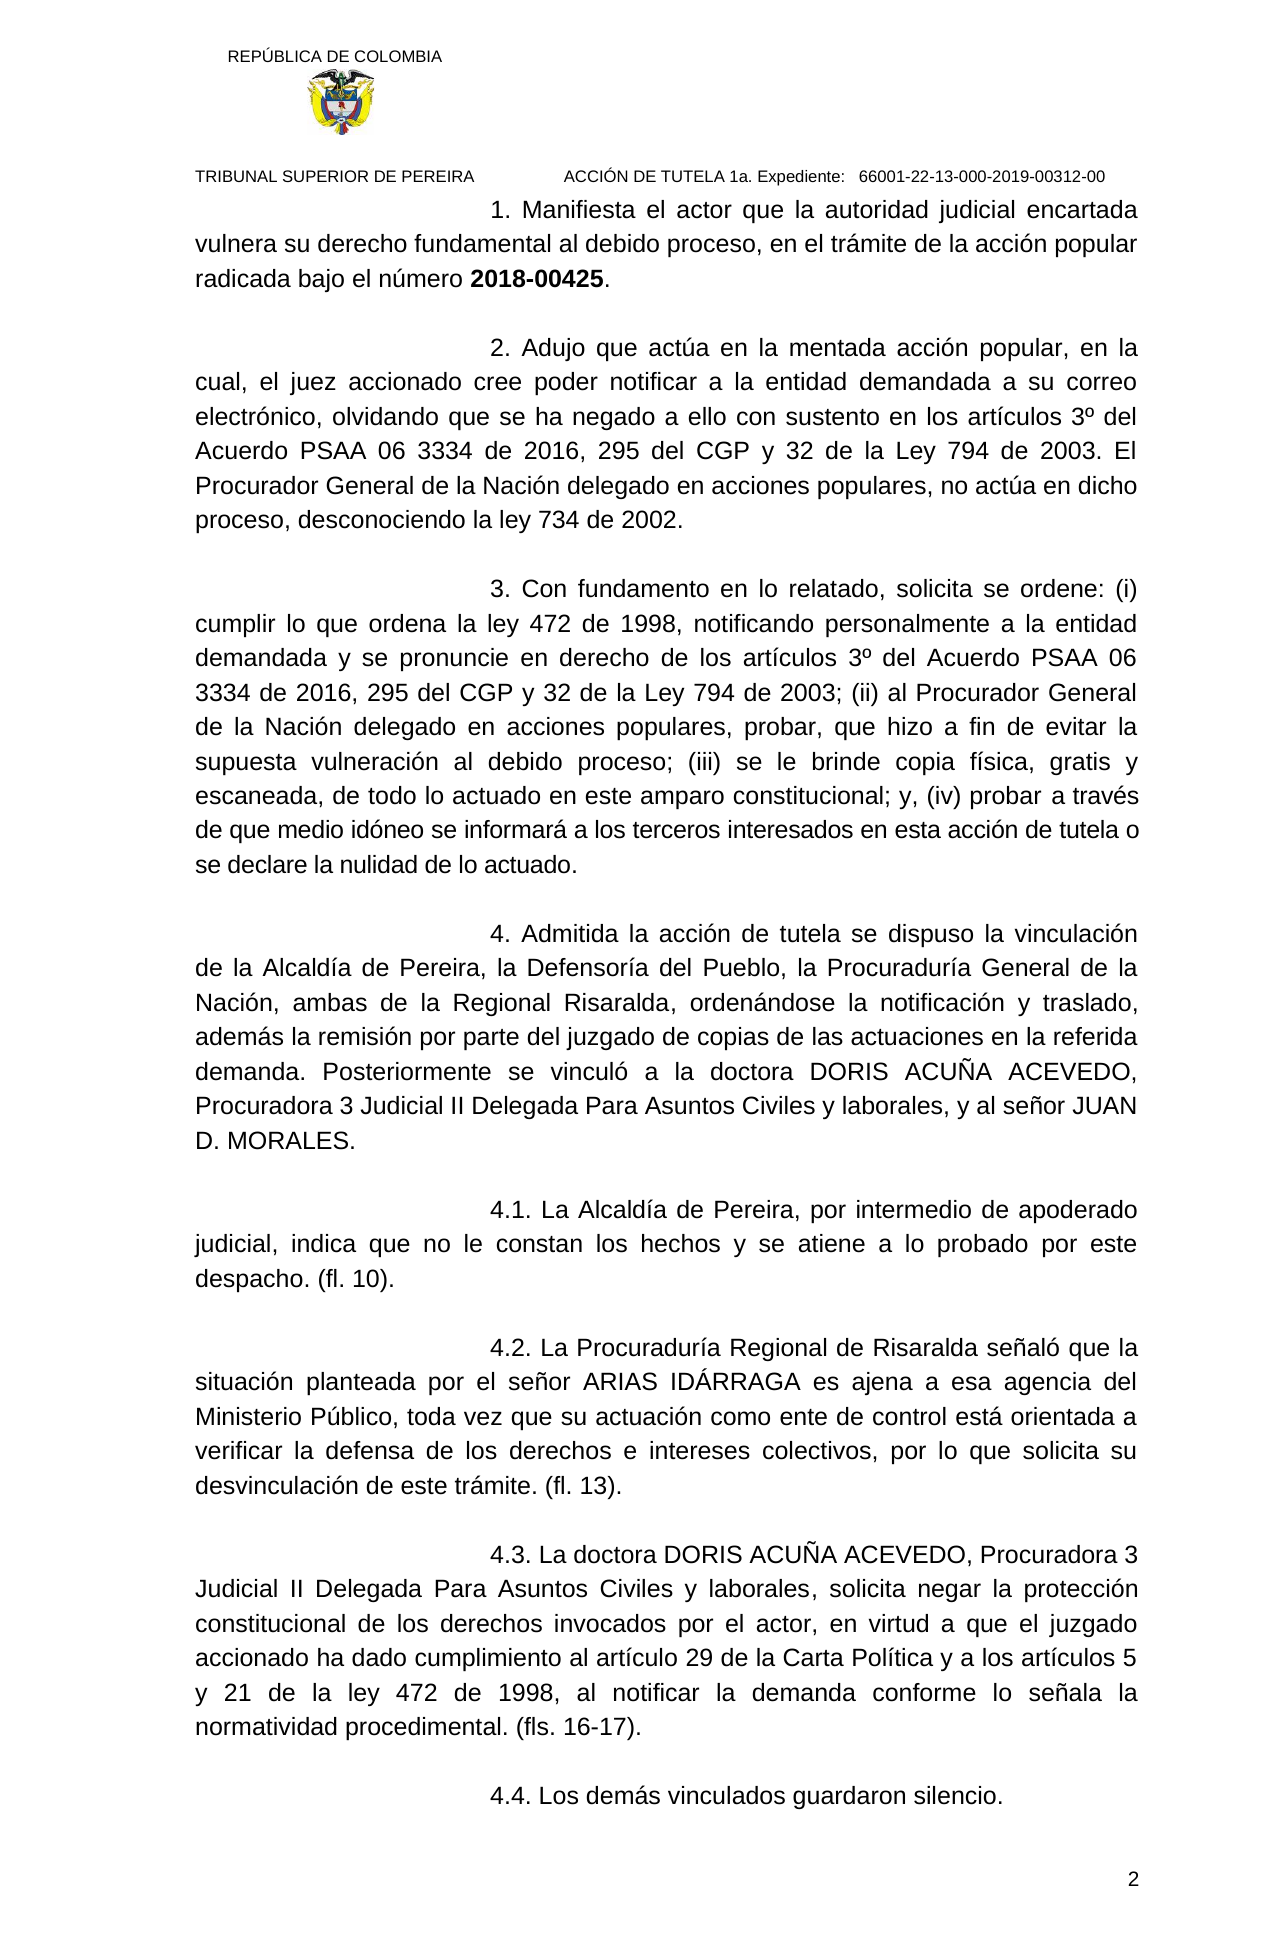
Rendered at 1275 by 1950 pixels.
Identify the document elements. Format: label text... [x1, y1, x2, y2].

text 3. Con fundamento en lo relatado, solicita se ordene: (i) cumplir lo que ordena la ley 472 de 1998, notificando personalmente a la entidad demandada y se pronuncie en derecho de los artículos 3º del Acuerdo PSAA 06 3334 de 2016, 295 del CGP y 32 de la Ley 794 de 2003; (ii) al Procurador General de la Nación delegado en acciones populares, probar, que hizo a fin de evitar la supuesta vulneración al debido proceso; (iii) se le brinde copia física, gratis y escaneada, de todo lo actuado en este amparo constitucional; y, (iv) probar a través de que medio idóneo se informará a los terceros interesados en esta acción de tutela o se declare la nulidad de lo actuado. [195, 574, 1139, 879]
text 1. Manifiesta el actor que la autoridad judicial encartada vulnera su derecho fundamental al debido proceso, en el trámite de la acción popular radicada bajo el número 2018-00425. [195, 195, 1139, 293]
text 4.2. La Procuraduría Regional de Risaralda señaló que la situación planteada por el señor ARIAS IDÁRRAGA es ajena a esa agencia del Ministerio Público, toda vez que su actuación como ente de control está orientada a verificar la defensa de los derechos e intereses colectivos, por lo que solicita su desvinculación de este trámite. (fl. 13). [195, 1333, 1139, 1499]
text 4.4. Los demás vinculados guardaron silencio. [195, 1781, 1139, 1810]
text 4.1. La Alcaldía de Pereira, por intermedio de apoderado judicial, indica que no le constan los hechos y se atiene a lo probado por este despacho. (fl. 10). [195, 1195, 1139, 1292]
text 2. Adujo que actúa en la mentada acción popular, en la cual, el juez accionado cree poder notificar a la entidad demandada a su correo electrónico, olvidando que se ha negado a ello con sustento en los artículos 3º del Acuerdo PSAA 06 3334 de 2016, 295 del CGP y 32 de la Ley 794 de 2003. El Procurador General de la Nación delegado en acciones populares, no actúa en dicho proceso, desconociendo la ley 734 de 2002. [195, 333, 1139, 534]
text 4. Admitida la acción de tutela se dispuso la vinculación de la Alcaldía de Pereira, la Defensoría del Pueblo, la Procuraduría General de la Nación, ambas de la Regional Risaralda, ordenándose la notificación y traslado, además la remisión por parte del juzgado de copias de las actuaciones en la referida demanda. Posteriormente se vinculó a la doctora DORIS ACUÑA ACEVEDO, Procuradora 3 Judicial II Delegada Para Asuntos Civiles y laborales, y al señor JUAN D. MORALES. [195, 919, 1139, 1154]
text 4.3. La doctora DORIS ACUÑA ACEVEDO, Procuradora 3 Judicial II Delegada Para Asuntos Civiles y laborales, solicita negar la protección constitucional de los derechos invocados por el actor, en virtud a que el juzgado accionado ha dado cumplimiento al artículo 29 de la Carta Política y a los artículos 5 y 21 de la ley 472 de 1998, al notificar la demanda conforme lo señala la normatividad procedimental. (fls. 16-17). [195, 1539, 1139, 1741]
picture [307, 69, 375, 135]
